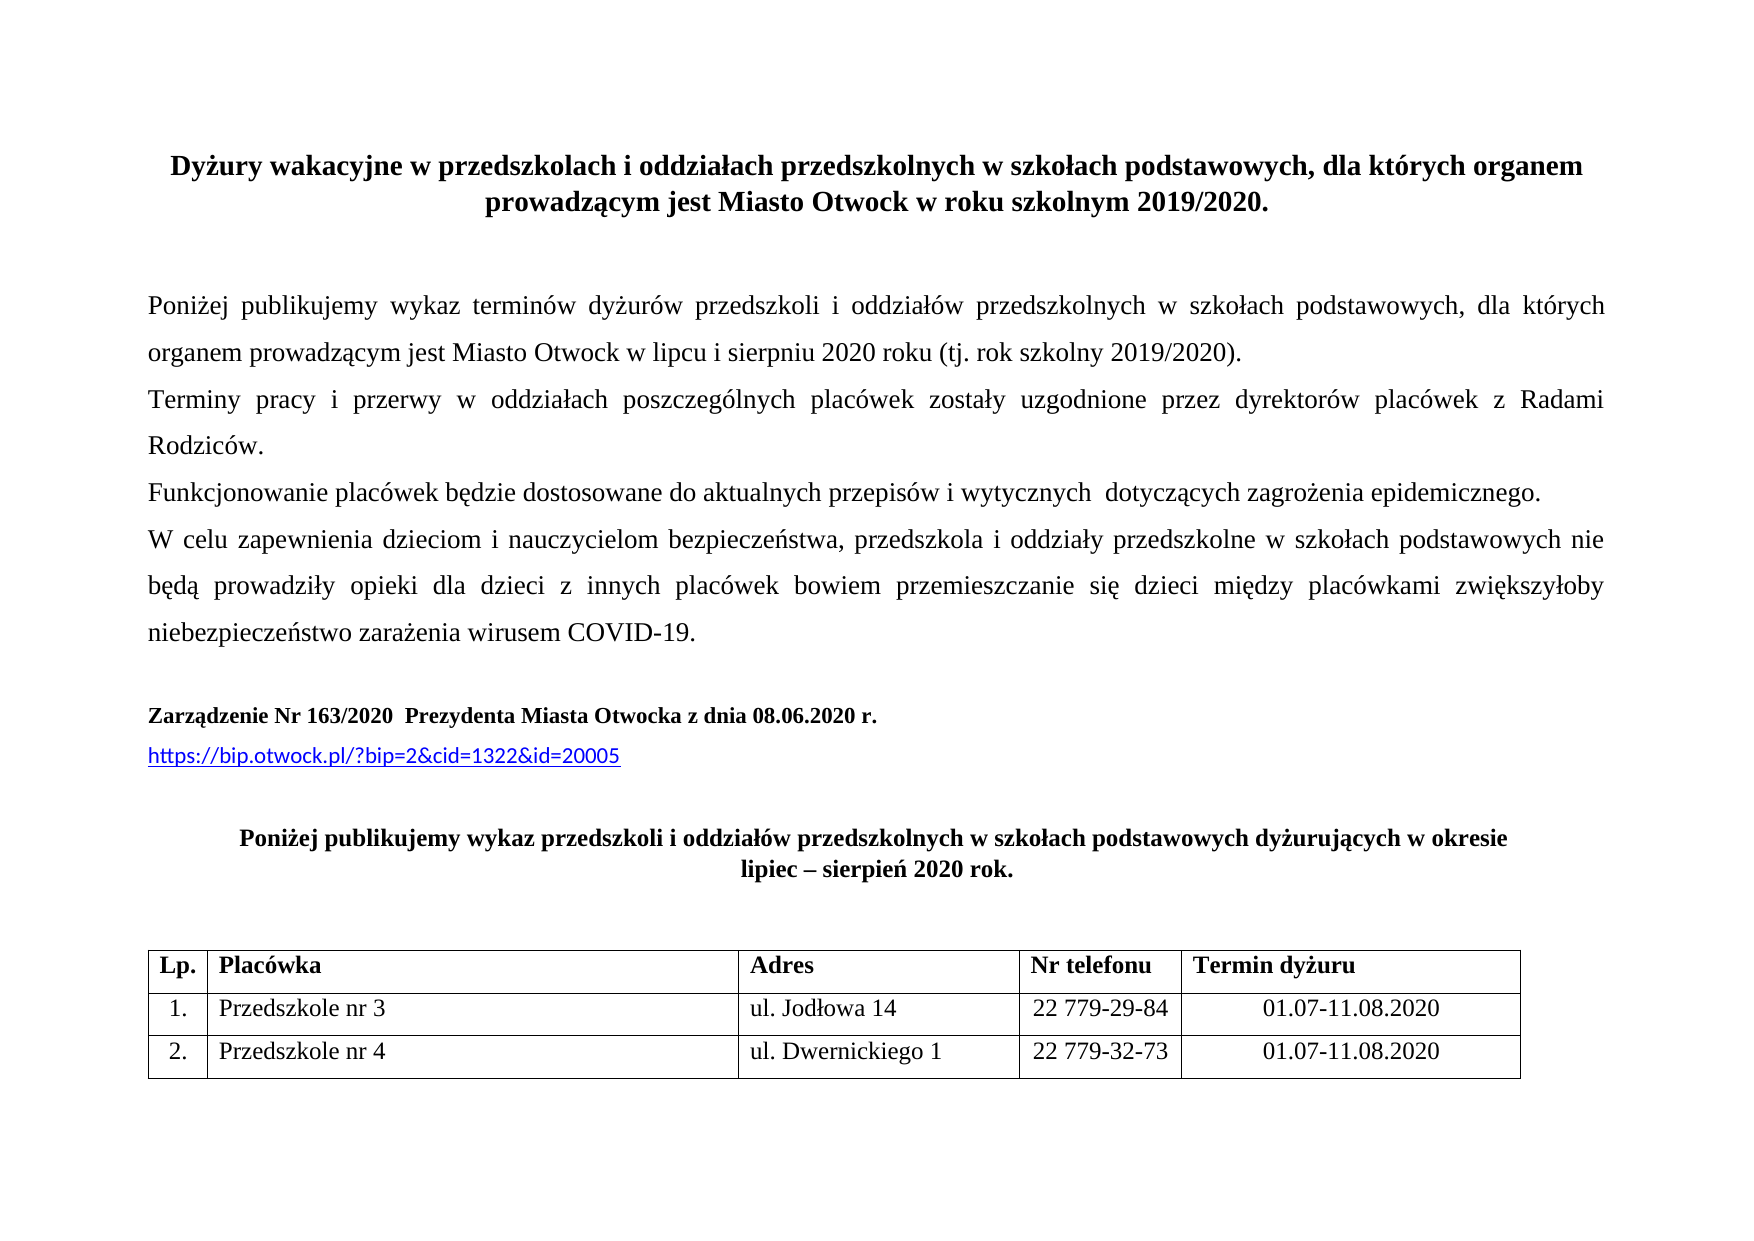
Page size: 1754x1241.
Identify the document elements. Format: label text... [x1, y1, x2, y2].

table_cell 22 779-29-84 [1020, 994, 1181, 1035]
table_header Adres [739, 951, 1019, 992]
table_cell 2. [149, 1036, 207, 1078]
text Funkcjonowanie placówek będzie dostosowane do aktualnych przepisów i wytycznych dotyczących zagrożenia epidemicznego. [148, 476, 1606, 507]
text W celu zapewnienia dzieciom i nauczycielom bezpieczeństwa, przedszkola i oddziały przedszkolne w szkołach podstawowych nie będą prowadziły opieki dla dzieci z innych placówek bowiem przemieszczanie się dzieci między placówkami zwiększyłoby niebezpieczeństwo zarażenia wirusem COVID-19. [148, 523, 1606, 647]
text Poniżej publikujemy wykaz terminów dyżurów przedszkoli i oddziałów przedszkolnych w szkołach podstawowych, dla których organem prowadzącym jest Miasto Otwock w lipcu i sierpniu 2020 roku (tj. rok szkolny 2019/2020). [148, 289, 1606, 367]
text https://bip.otwock.pl/?bip=2&cid=1322&id=20005 [148, 742, 1606, 770]
text Zarządzenie Nr 163/2020 Prezydenta Miasta Otwocka z dnia 08.06.2020 r. [148, 702, 1606, 728]
table_cell 01.07-11.08.2020 [1182, 1036, 1520, 1078]
table_header Termin dyżuru [1182, 951, 1520, 992]
table_cell Przedszkole nr 4 [208, 1036, 738, 1078]
table_cell ul. Jodłowa 14 [739, 994, 1019, 1035]
table_cell 22 779-32-73 [1020, 1036, 1181, 1078]
table_cell 01.07-11.08.2020 [1182, 994, 1520, 1035]
text Dyżury wakacyjne w przedszkolach i oddziałach przedszkolnych w szkołach podstawowych, dla których organem prowadzącym jest Miasto Otwock w roku szkolnym 2019/2020. [148, 148, 1606, 217]
table_header Lp. [149, 951, 207, 992]
table_cell ul. Dwernickiego 1 [739, 1036, 1019, 1078]
text Poniżej publikujemy wykaz przedszkoli i oddziałów przedszkolnych w szkołach podstawowych dyżurujących w okresie lipiec – sierpień 2020 rok. [148, 823, 1606, 883]
table_header Nr telefonu [1020, 951, 1181, 992]
text Terminy pracy i przerwy w oddziałach poszczególnych placówek zostały uzgodnione przez dyrektorów placówek z Radami Rodziców. [148, 383, 1606, 461]
table_header Placówka [208, 951, 738, 992]
table_cell Przedszkole nr 3 [208, 994, 738, 1035]
table_cell 1. [149, 994, 207, 1035]
